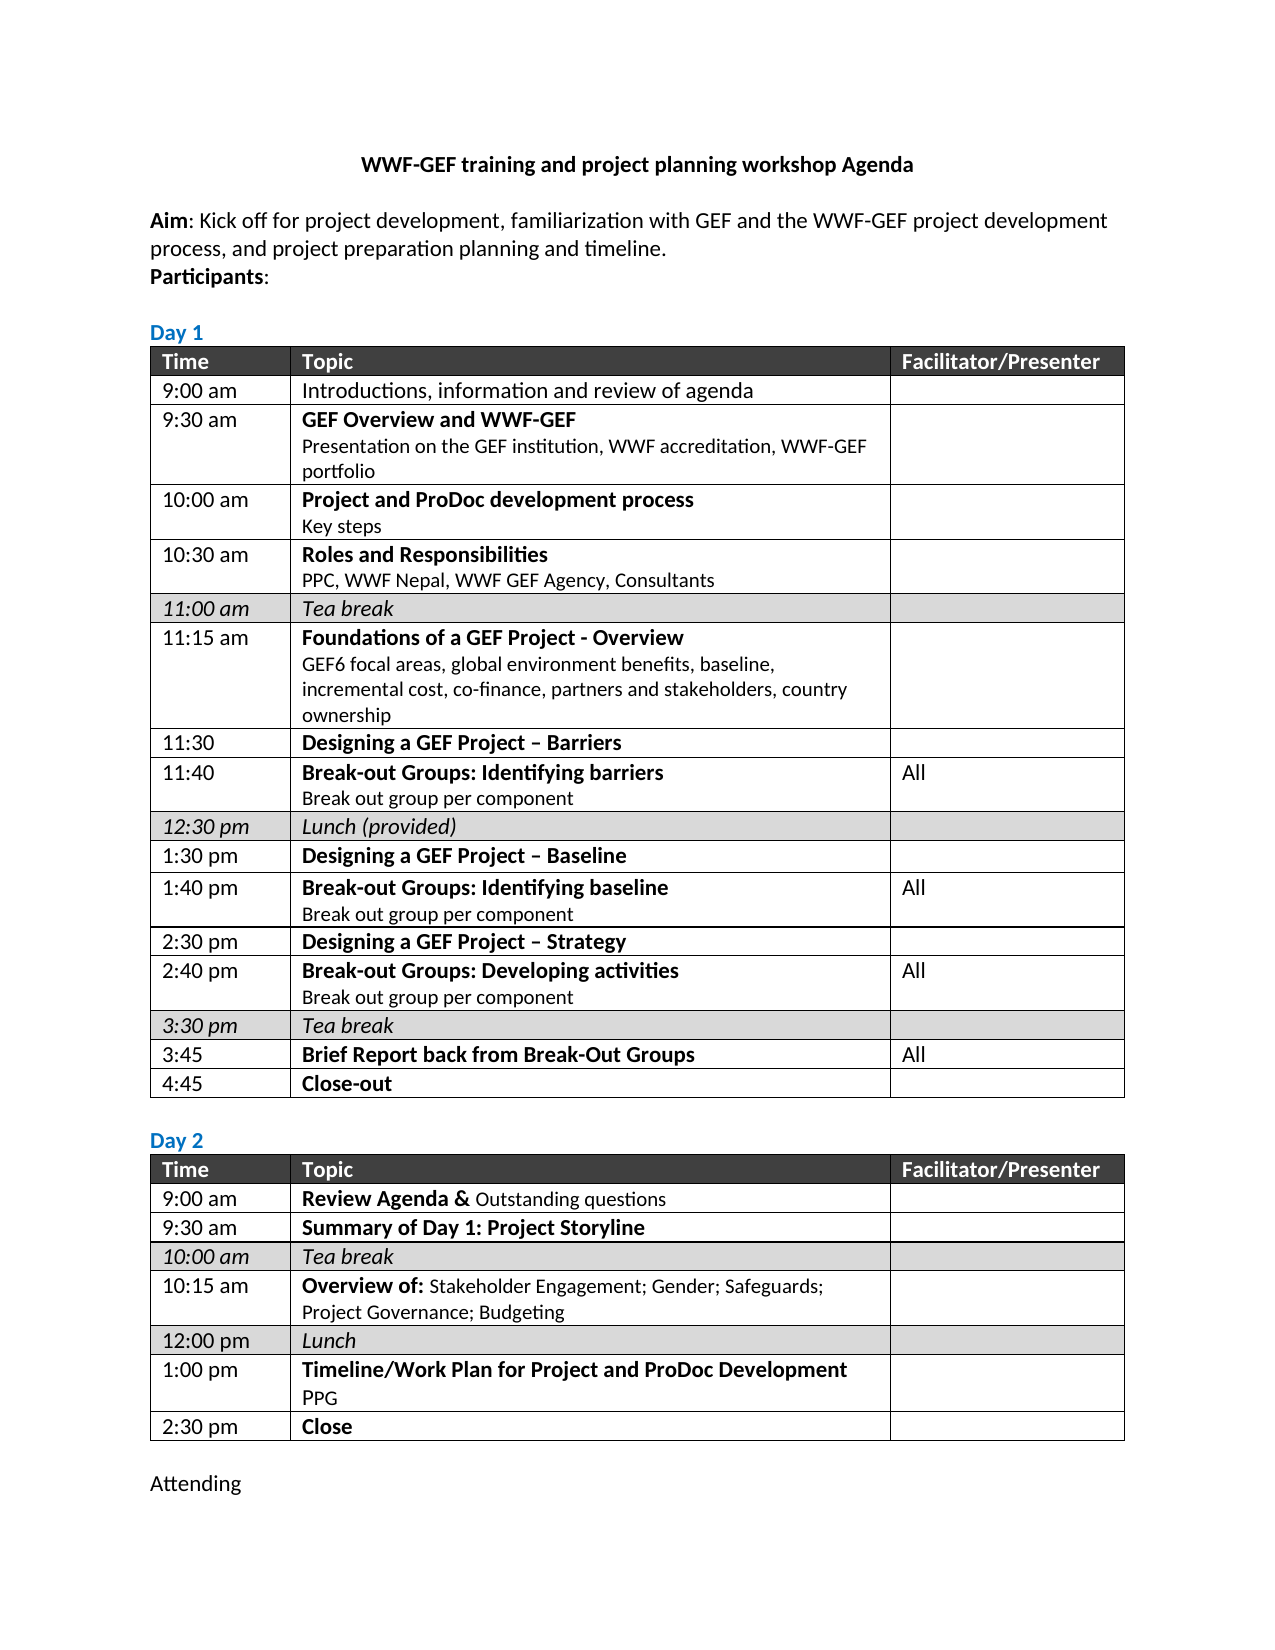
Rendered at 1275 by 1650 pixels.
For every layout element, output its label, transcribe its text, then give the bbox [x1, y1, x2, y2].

table_cell Project and ProDoc development process Key steps [291, 485, 890, 539]
table_cell Summary of Day 1: Project Storyline [291, 1213, 890, 1241]
table_cell 2:40 pm [151, 956, 290, 1010]
table_cell [891, 594, 1124, 622]
table_cell [891, 623, 1124, 727]
table_cell [891, 540, 1124, 593]
table_cell All [891, 1040, 1124, 1068]
table_cell 10:00 am [151, 485, 290, 539]
table_header Topic [291, 347, 890, 375]
table_cell Lunch (provided) [291, 812, 890, 840]
table_cell Designing a GEF Project – Barriers [291, 729, 890, 757]
table_cell 11:15 am [151, 623, 290, 727]
table_cell [891, 1271, 1124, 1325]
table_cell 1:00 pm [151, 1355, 290, 1411]
table_cell [891, 1069, 1124, 1097]
text Participants: [150, 262, 1125, 290]
text Day 1 [150, 318, 1125, 346]
table_cell 2:30 pm [151, 928, 290, 955]
table_cell Tea break [291, 1243, 890, 1270]
table_cell 1:30 pm [151, 841, 290, 872]
table_header Time [151, 347, 290, 375]
table_cell Lunch [291, 1326, 890, 1354]
table_cell 11:40 [151, 758, 290, 811]
text Aim: Kick off for project development, familiarization with GEF and the WWF-GEF project development process, and project preparation planning and timeline. [150, 206, 1125, 262]
table_cell Foundations of a GEF Project - Overview GEF6 focal areas, global environment benefits, baseline, incremental cost, co-finance, partners and stakeholders, country ownership [291, 623, 890, 727]
table_cell Tea break [291, 594, 890, 622]
table_cell [891, 1326, 1124, 1354]
table_cell 10:30 am [151, 540, 290, 593]
table_cell Overview of: Stakeholder Engagement; Gender; Safeguards; Project Governance; Budgeting [291, 1271, 890, 1325]
table_cell [891, 928, 1124, 955]
text Attending [150, 1469, 1125, 1497]
table_cell [891, 1412, 1124, 1440]
table_cell Review Agenda & Outstanding questions [291, 1184, 890, 1212]
table_cell 11:30 [151, 729, 290, 757]
table_cell [891, 812, 1124, 840]
table_header Time [151, 1155, 290, 1183]
table_cell [891, 729, 1124, 757]
table_cell [891, 1184, 1124, 1212]
table_cell 9:00 am [151, 376, 290, 404]
table_cell Designing a GEF Project – Strategy [291, 928, 890, 955]
table_cell [891, 1355, 1124, 1411]
table_cell All [891, 873, 1124, 926]
table_cell Designing a GEF Project – Baseline [291, 841, 890, 872]
table_cell 9:00 am [151, 1184, 290, 1212]
table_cell Close-out [291, 1069, 890, 1097]
table_cell Timeline/Work Plan for Project and ProDoc Development PPG [291, 1355, 890, 1411]
table_cell [891, 1213, 1124, 1241]
table_cell 12:30 pm [151, 812, 290, 840]
table_cell Break-out Groups: Identifying barriers Break out group per component [291, 758, 890, 811]
table_cell 1:40 pm [151, 873, 290, 926]
table_cell All [891, 758, 1124, 811]
table_header Facilitator/Presenter [891, 1155, 1124, 1183]
table_cell Tea break [291, 1011, 890, 1039]
table_cell 9:30 am [151, 405, 290, 484]
table_cell Break-out Groups: Identifying baseline Break out group per component [291, 873, 890, 926]
table_cell All [891, 956, 1124, 1010]
table_cell 12:00 pm [151, 1326, 290, 1354]
table_cell 4:45 [151, 1069, 290, 1097]
table_cell Close [291, 1412, 890, 1440]
table_cell 10:00 am [151, 1243, 290, 1270]
table_cell [891, 405, 1124, 484]
table_cell GEF Overview and WWF-GEF Presentation on the GEF institution, WWF accreditation, WWF-GEF portfolio [291, 405, 890, 484]
table_cell Break-out Groups: Developing activities Break out group per component [291, 956, 890, 1010]
table_cell [891, 376, 1124, 404]
table_cell [891, 1243, 1124, 1270]
table_cell 3:45 [151, 1040, 290, 1068]
text WWF-GEF training and project planning workshop Agenda [150, 150, 1125, 178]
table_cell 3:30 pm [151, 1011, 290, 1039]
table_cell Introductions, information and review of agenda [291, 376, 890, 404]
table_cell [891, 485, 1124, 539]
table_cell [891, 841, 1124, 872]
table_header Facilitator/Presenter [891, 347, 1124, 375]
table_cell 11:00 am [151, 594, 290, 622]
table_cell 10:15 am [151, 1271, 290, 1325]
text Day 2 [150, 1126, 1125, 1154]
table_cell 9:30 am [151, 1213, 290, 1241]
table_header Topic [291, 1155, 890, 1183]
table_cell [891, 1011, 1124, 1039]
table_cell 2:30 pm [151, 1412, 290, 1440]
table_cell Roles and Responsibilities PPC, WWF Nepal, WWF GEF Agency, Consultants [291, 540, 890, 593]
table_cell Brief Report back from Break-Out Groups [291, 1040, 890, 1068]
